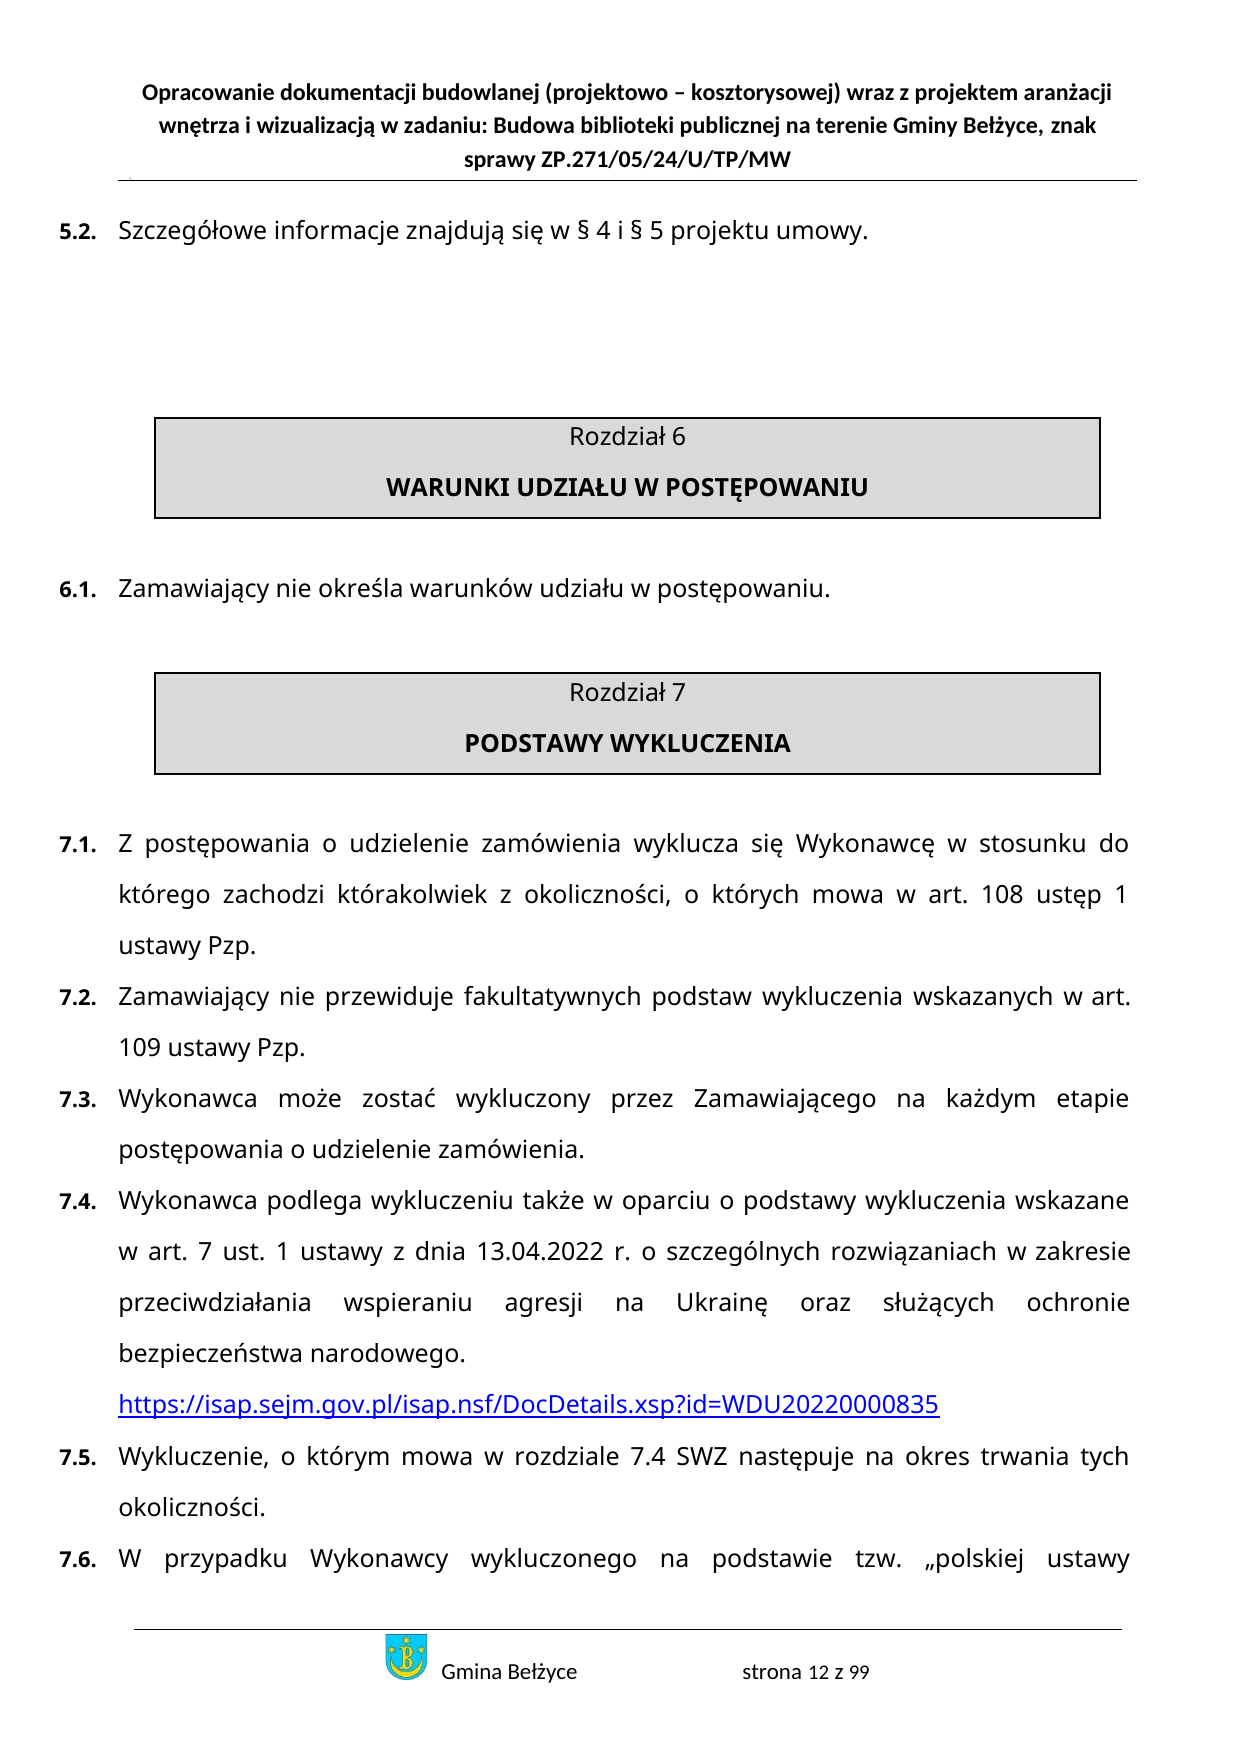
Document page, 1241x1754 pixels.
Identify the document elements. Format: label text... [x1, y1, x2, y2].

list Szczegółowe informacje znajdują się w § 4 i § 5 projektu umowy. [59, 213, 1131, 247]
table_header Rozdział 7 PODSTAWY WYKLUCZENIA [156, 674, 1099, 773]
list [59, 1540, 1131, 1574]
list Wykluczenie, o którym mowa w rozdziale 7.4 SWZ następuje na okres trwania tych okoliczności. [59, 1438, 1131, 1523]
text https://isap.sejm.gov.pl/isap.nsf/DocDetails.xsp?id=WDU20220000835 [118, 1387, 1131, 1421]
list Zamawiający nie przewiduje fakultatywnych podstaw wykluczenia wskazanych w art. 109 ustawy Pzp. [59, 979, 1131, 1064]
list Wykonawca może zostać wykluczony przez Zamawiającego na każdym etapie postępowania o udzielenie zamówienia. [59, 1081, 1131, 1166]
picture [385, 1636, 427, 1680]
list Zamawiający nie określa warunków udziału w postępowaniu. [59, 570, 1131, 604]
list Wykonawca podlega wykluczeniu także w oparciu o podstawy wykluczenia wskazane w art. 7 ust. 1 ustawy z dnia 13.04.2022 r. o szczególnych rozwiązaniach w zakresie przeciwdziałania wspieraniu agresji na Ukrainę oraz służących ochronie bezpieczeństwa narodowego. [59, 1183, 1131, 1370]
table_header Rozdział 6 WARUNKI UDZIAŁU W POSTĘPOWANIU [156, 419, 1099, 517]
picture [418, 1646, 427, 1654]
list Z postępowania o udzielenie zamówienia wyklucza się Wykonawcę w stosunku do którego zachodzi którakolwiek z okoliczności, o których mowa w art. 108 ustęp 1 ustawy Pzp. [59, 826, 1131, 962]
